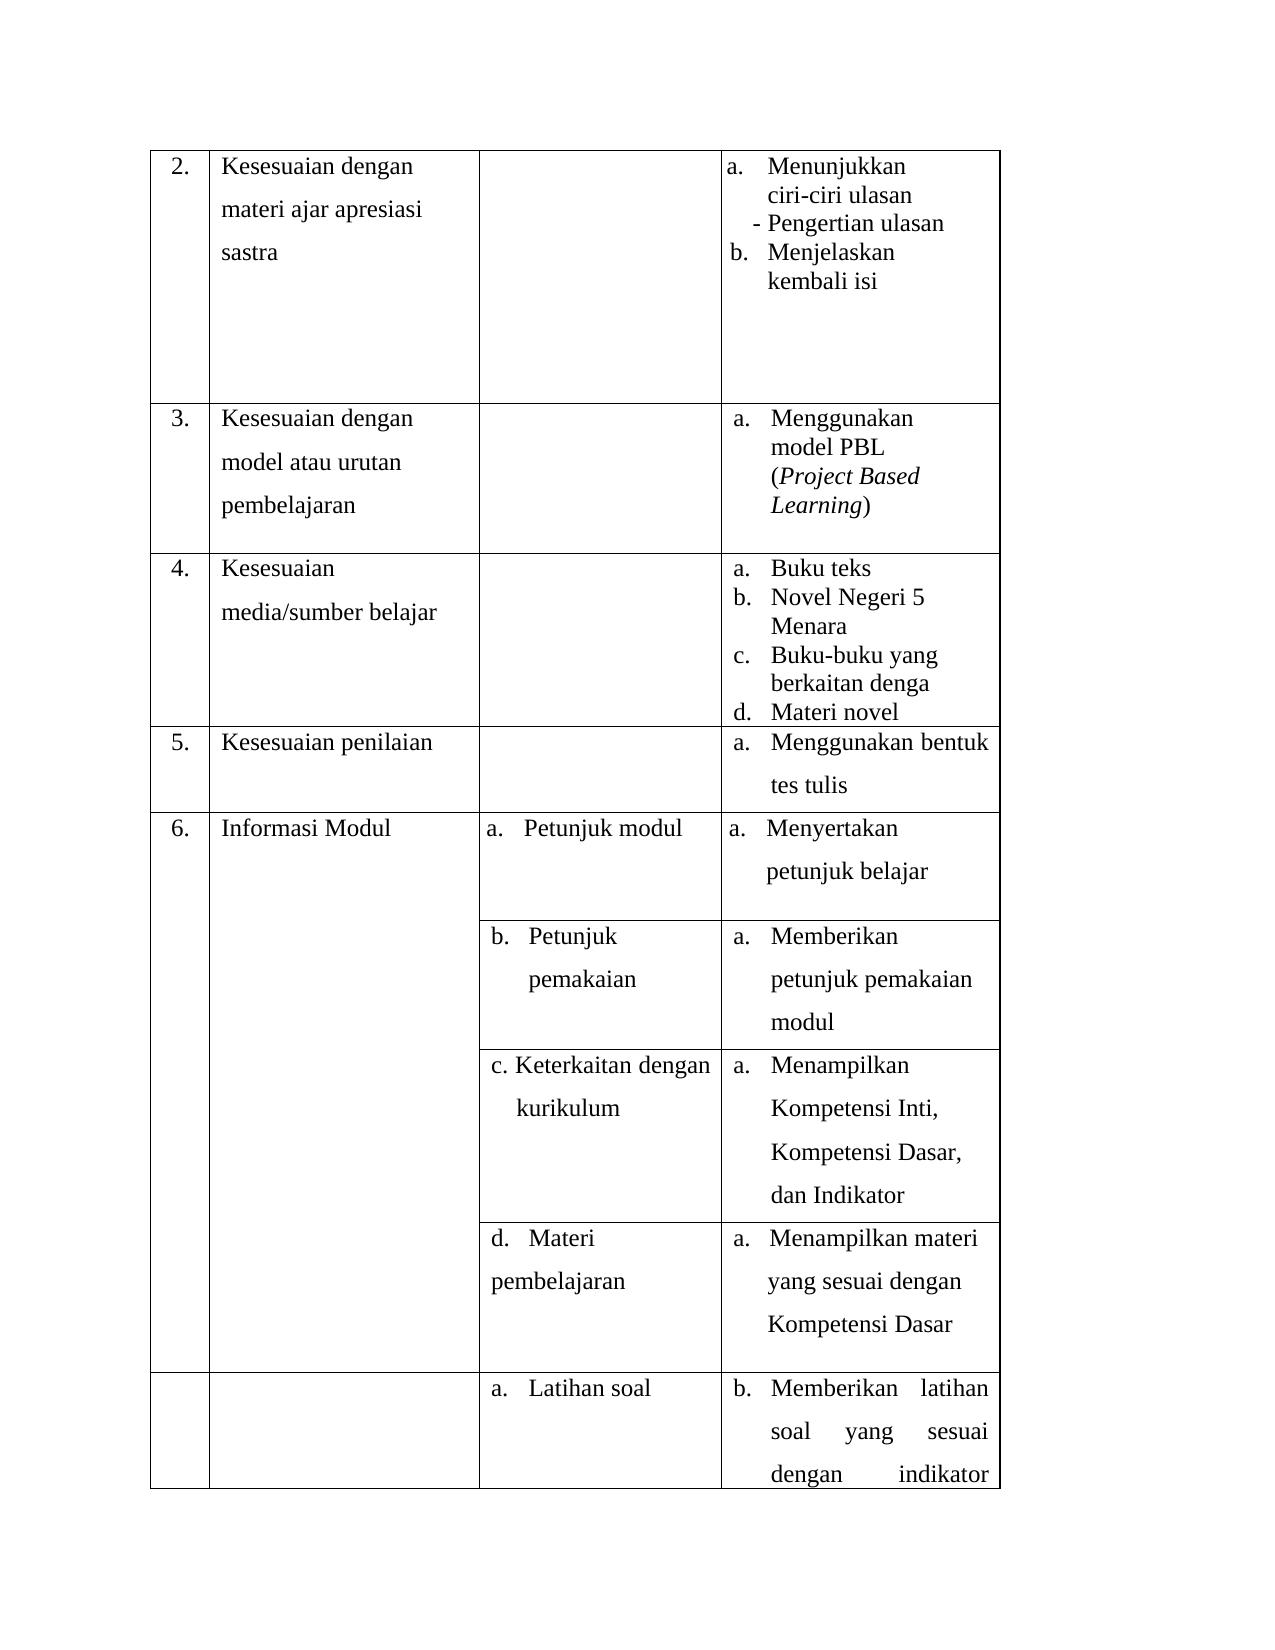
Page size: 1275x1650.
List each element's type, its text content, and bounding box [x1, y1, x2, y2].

table_cell 3. [151, 404, 209, 552]
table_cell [722, 1373, 999, 1488]
table_cell 6. [151, 813, 209, 1372]
table_cell Menggunakan bentuk tes tulis [722, 727, 999, 812]
table_cell Kesesuaian dengan model atau urutan pembelajaran [210, 404, 479, 552]
table_cell Petunjuk modul [480, 813, 721, 920]
table_cell 4. [151, 554, 209, 726]
table_cell Menunjukkan ciri-ciri ulasan Pengertian ulasan Menjelaskan kembali isi [722, 151, 999, 402]
table_cell Menyertakan petunjuk belajar [722, 813, 999, 920]
table_cell Memberikan petunjuk pemakaian modul [722, 921, 999, 1049]
table_cell [480, 151, 721, 402]
table_cell [480, 554, 721, 726]
table_cell [210, 1373, 479, 1488]
table_cell Kesesuaian media/sumber belajar [210, 554, 479, 726]
table_cell Kesesuaian dengan materi ajar apresiasi sastra [210, 151, 479, 402]
table_cell Informasi Modul [210, 813, 479, 1372]
table_cell Buku teks Novel Negeri 5 Menara Buku-buku yang berkaitan denga Materi novel [722, 554, 999, 726]
table_cell Menggunakan model PBL (Project Based Learning) [722, 404, 999, 552]
table_cell Menampilkan Kompetensi Inti, Kompetensi Dasar, dan Indikator [722, 1050, 999, 1222]
table_cell [151, 1373, 209, 1488]
table_cell Petunjuk pemakaian [480, 921, 721, 1049]
table_cell [480, 404, 721, 552]
table_cell 2. [151, 151, 209, 402]
table_cell 5. [151, 727, 209, 812]
table_cell c. Keterkaitan dengan kurikulum [480, 1050, 721, 1222]
table_cell [480, 727, 721, 812]
table_cell a. Menampilkan materi yang sesuai dengan Kompetensi Dasar [722, 1223, 999, 1372]
table_cell Latihan soal [480, 1373, 721, 1488]
table_cell Kesesuaian penilaian [210, 727, 479, 812]
table_cell d. Materi pembelajaran [480, 1223, 721, 1372]
